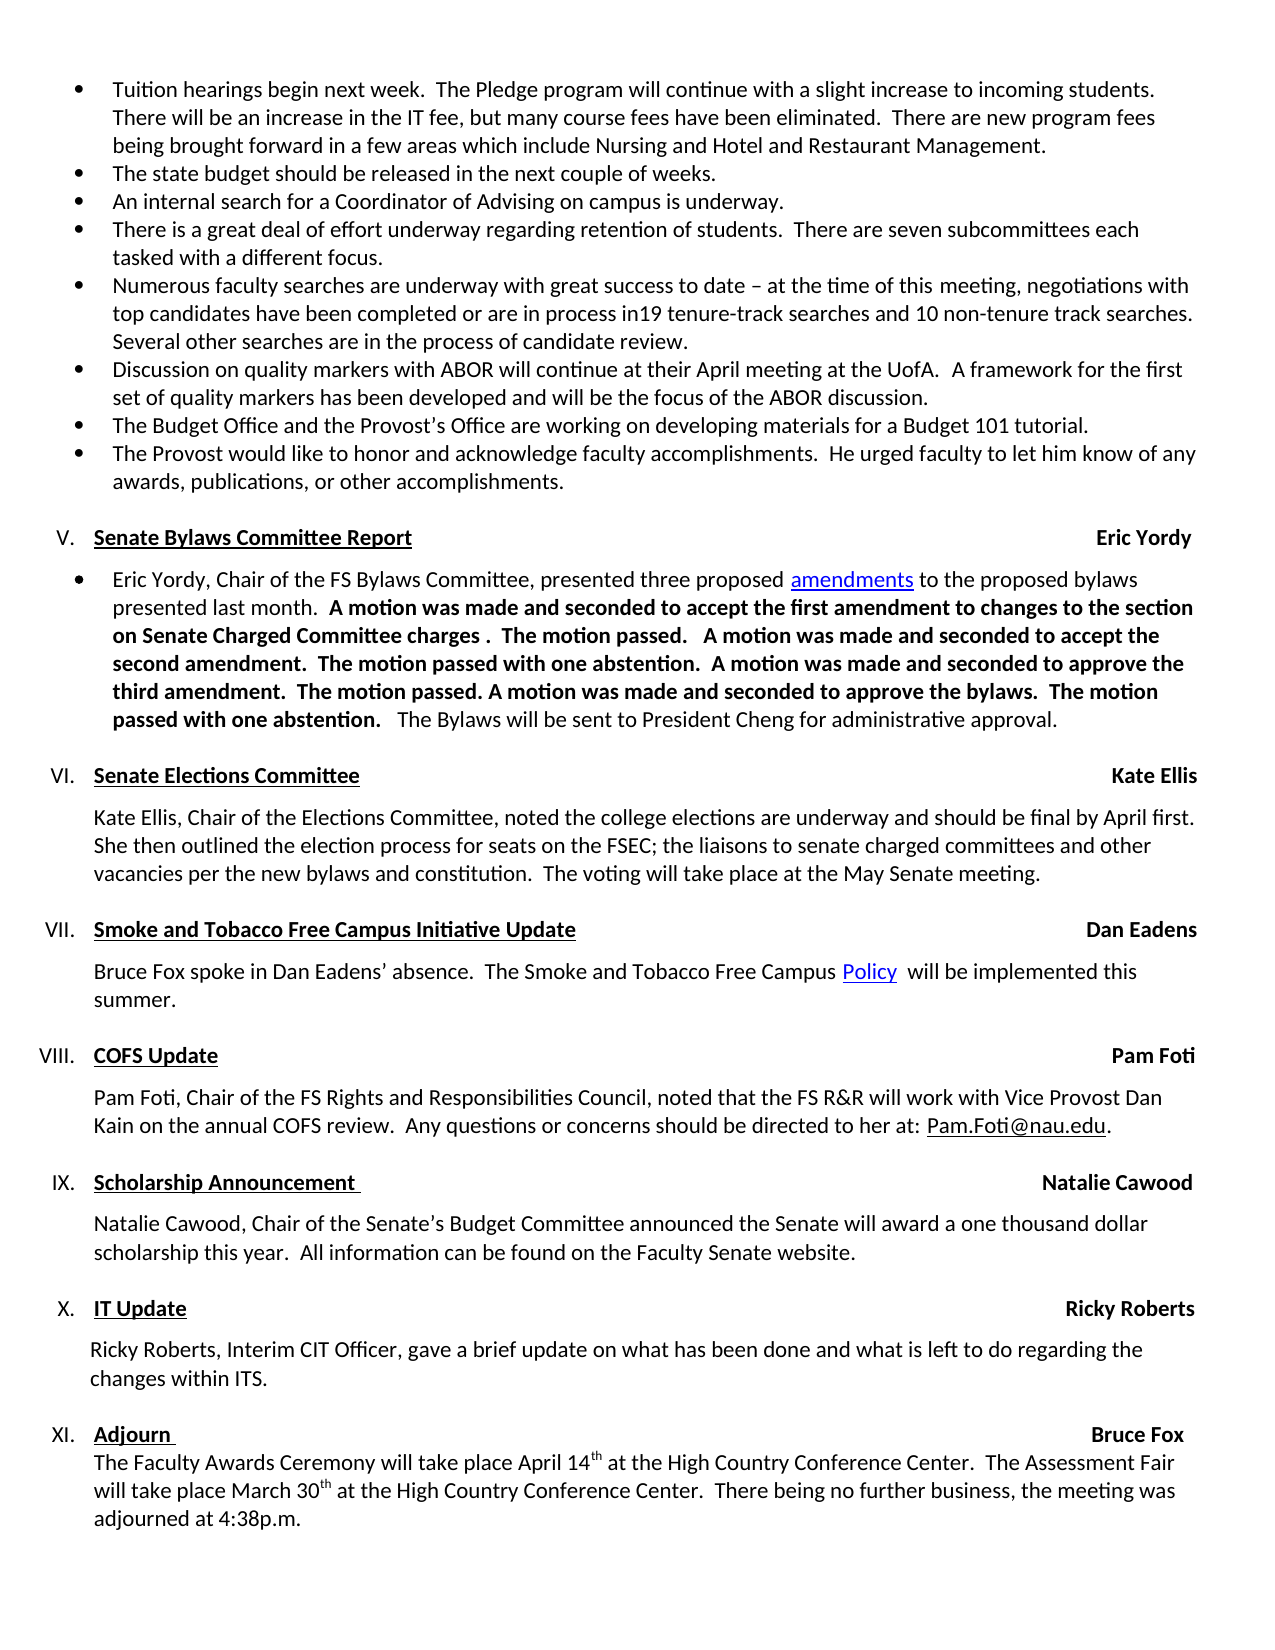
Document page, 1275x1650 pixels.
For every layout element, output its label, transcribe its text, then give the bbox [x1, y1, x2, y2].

list Discussion on quality markers with ABOR will continue at their April meeting at the UofA. A framework for the first set of quality markers has been developed and will be the focus of the ABOR discussion. [75, 355, 1200, 411]
list The Provost would like to honor and acknowledge faculty accomplishments. He urged faculty to let him know of any awards, publications, or other accomplishments. [75, 439, 1200, 495]
text Pam Foti, Chair of the FS Rights and Responsibilities Council, noted that the FS R&R will work with Vice Provost Dan Kain on the annual COFS review. Any questions or concerns should be directed to her at: Pam.Foti@nau.edu. [94, 1083, 1200, 1139]
list COFS Update Pam Foti [75, 1042, 1200, 1069]
list Eric Yordy, Chair of the FS Bylaws Committee, presented three proposed amendments to the proposed bylaws presented last month. A motion was made and seconded to accept the first amendment to changes to the section on Senate Charged Committee charges . The motion passed. A motion was made and seconded to accept the second amendment. The motion passed with one abstention. A motion was made and seconded to approve the third amendment. The motion passed. A motion was made and seconded to approve the bylaws. The motion passed with one abstention. The Bylaws will be sent to President Cheng for administrative approval. [75, 565, 1200, 733]
list Senate Elections Committee Kate Ellis [75, 761, 1200, 789]
text Kate Ellis, Chair of the Elections Committee, noted the college elections are underway and should be final by April first. She then outlined the election process for seats on the FSEC; the liaisons to senate charged committees and other vacancies per the new bylaws and constitution. The voting will take place at the May Senate meeting. [94, 803, 1200, 887]
list The Budget Office and the Provost’s Office are working on developing materials for a Budget 101 tutorial. [75, 411, 1200, 439]
list Adjourn Bruce Fox [75, 1420, 1200, 1448]
list The state budget should be released in the next couple of weeks. [75, 159, 1200, 187]
list Numerous faculty searches are underway with great success to date – at the time of this meeting, negotiations with top candidates have been completed or are in process in19 tenure-track searches and 10 non-tenure track searches. Several other searches are in the process of candidate review. [75, 271, 1200, 355]
list IT Update Ricky Roberts [75, 1294, 1200, 1322]
list Natalie Cawood, Chair of the Senate’s Budget Committee announced the Senate will award a one thousand dollar scholarship this year. All information can be found on the Faculty Senate website. [94, 1209, 1200, 1266]
text The Faculty Awards Ceremony will take place April 14th at the High Country Conference Center. The Assessment Fair will take place March 30th at the High Country Conference Center. There being no further business, the meeting was adjourned at 4:38p.m. [94, 1448, 1200, 1560]
list An internal search for a Coordinator of Advising on campus is underway. [75, 187, 1200, 215]
text Ricky Roberts, Interim CIT Officer, gave a brief update on what has been done and what is left to do regarding the changes within ITS. [90, 1336, 1200, 1392]
list Smoke and Tobacco Free Campus Initiative Update Dan Eadens [75, 916, 1200, 943]
list Tuition hearings begin next week. The Pledge program will continue with a slight increase to incoming students. There will be an increase in the IT fee, but many course fees have been eliminated. There are new program fees being brought forward in a few areas which include Nursing and Hotel and Restaurant Management. [75, 75, 1200, 159]
list Senate Bylaws Committee Report Eric Yordy [75, 523, 1200, 551]
text Bruce Fox spoke in Dan Eadens’ absence. The Smoke and Tobacco Free Campus Policy will be implemented this summer. [94, 957, 1200, 1013]
list There is a great deal of effort underway regarding retention of students. There are seven subcommittees each tasked with a different focus. [75, 215, 1200, 271]
list Scholarship Announcement Natalie Cawood [75, 1168, 1200, 1196]
